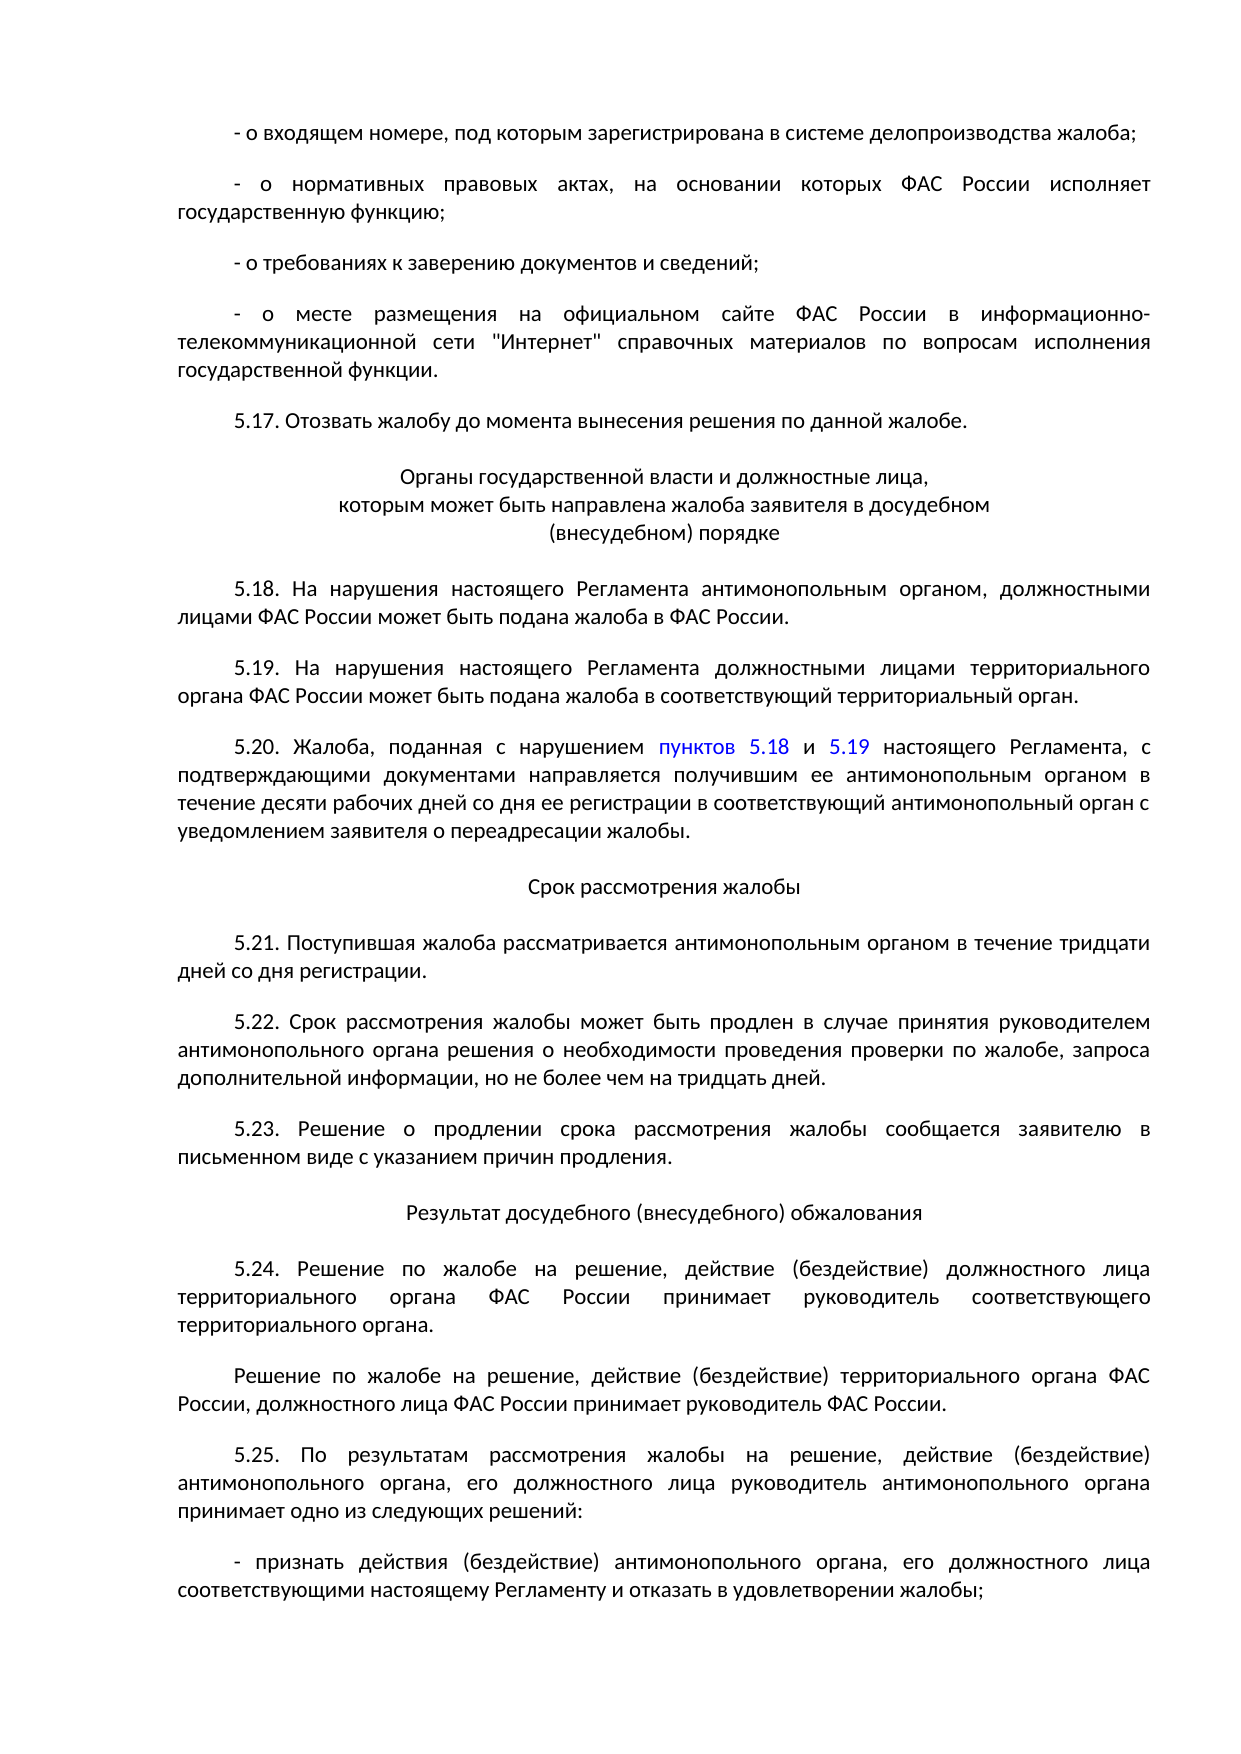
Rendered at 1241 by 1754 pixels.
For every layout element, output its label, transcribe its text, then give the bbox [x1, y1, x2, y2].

text 5.20. Жалоба, поданная с нарушением пунктов 5.18 и 5.19 настоящего Регламента, с подтверждающими документами направляется получившим ее антимонопольным органом в течение десяти рабочих дней со дня ее регистрации в соответствующий антимонопольный орган с уведомлением заявителя о переадресации жалобы. [177, 732, 1152, 844]
text Срок рассмотрения жалобы [177, 872, 1152, 900]
text 5.24. Решение по жалобе на решение, действие (бездействие) должностного лица территориального органа ФАС России принимает руководитель соответствующего территориального органа. [177, 1254, 1152, 1338]
text 5.17. Отозвать жалобу до момента вынесения решения по данной жалобе. [177, 406, 1152, 434]
text - признать действия (бездействие) антимонопольного органа, его должностного лица соответствующими настоящему Регламенту и отказать в удовлетворении жалобы; [177, 1547, 1152, 1603]
text Органы государственной власти и должностные лица, [177, 462, 1152, 490]
text Решение по жалобе на решение, действие (бездействие) территориального органа ФАС России, должностного лица ФАС России принимает руководитель ФАС России. [177, 1361, 1152, 1417]
text (внесудебном) порядке [177, 518, 1152, 546]
text - о требованиях к заверению документов и сведений; [177, 248, 1152, 276]
text 5.23. Решение о продлении срока рассмотрения жалобы сообщается заявителю в письменном виде с указанием причин продления. [177, 1114, 1152, 1170]
text - о входящем номере, под которым зарегистрирована в системе делопроизводства жалоба; [177, 118, 1152, 146]
text 5.18. На нарушения настоящего Регламента антимонопольным органом, должностными лицами ФАС России может быть подана жалоба в ФАС России. [177, 574, 1152, 630]
text - о месте размещения на официальном сайте ФАС России в информационно-телекоммуникационной сети "Интернет" справочных материалов по вопросам исполнения государственной функции. [177, 299, 1152, 383]
text которым может быть направлена жалоба заявителя в досудебном [177, 490, 1152, 518]
text Результат досудебного (внесудебного) обжалования [177, 1198, 1152, 1226]
text 5.22. Срок рассмотрения жалобы может быть продлен в случае принятия руководителем антимонопольного органа решения о необходимости проведения проверки по жалобе, запроса дополнительной информации, но не более чем на тридцать дней. [177, 1007, 1152, 1091]
text - о нормативных правовых актах, на основании которых ФАС России исполняет государственную функцию; [177, 169, 1152, 225]
text 5.19. На нарушения настоящего Регламента должностными лицами территориального органа ФАС России может быть подана жалоба в соответствующий территориальный орган. [177, 653, 1152, 709]
text 5.25. По результатам рассмотрения жалобы на решение, действие (бездействие) антимонопольного органа, его должностного лица руководитель антимонопольного органа принимает одно из следующих решений: [177, 1440, 1152, 1524]
text 5.21. Поступившая жалоба рассматривается антимонопольным органом в течение тридцати дней со дня регистрации. [177, 928, 1152, 984]
